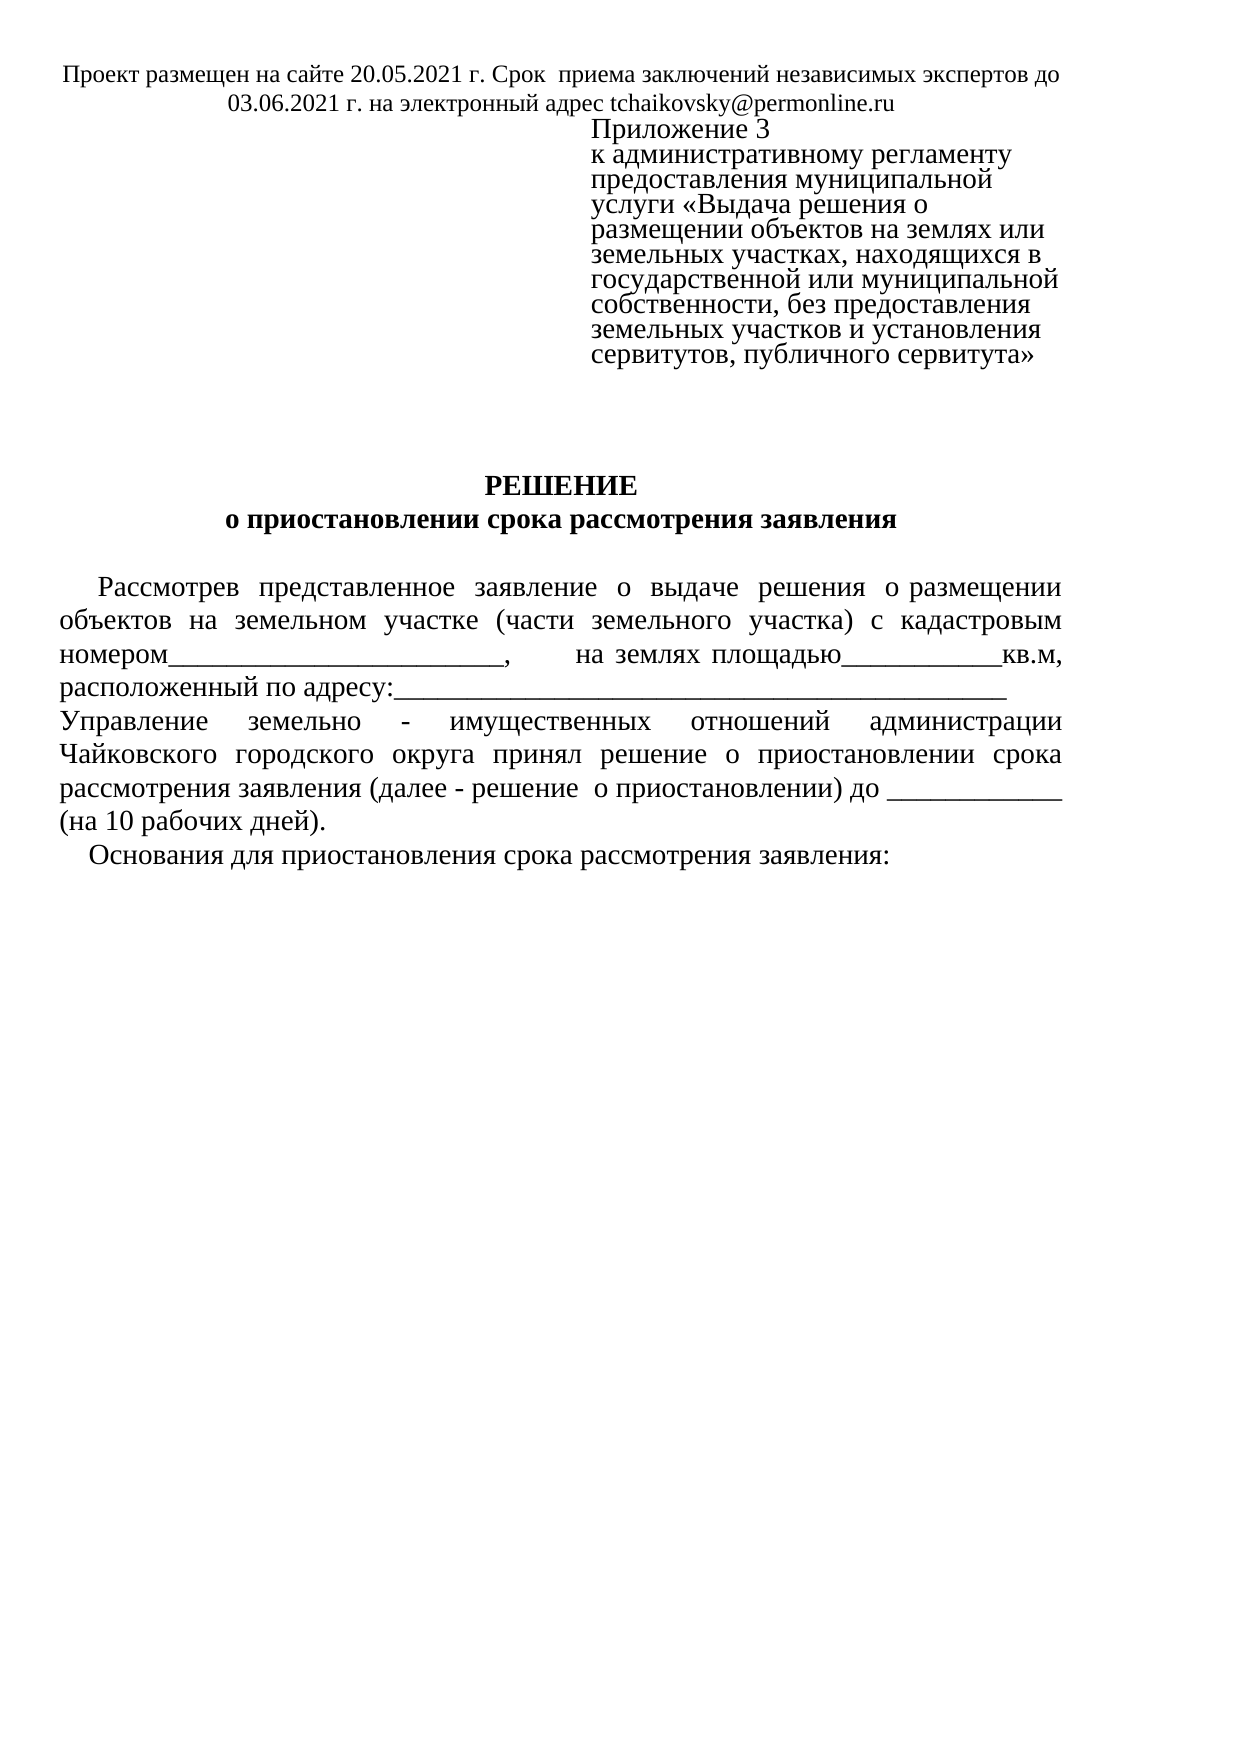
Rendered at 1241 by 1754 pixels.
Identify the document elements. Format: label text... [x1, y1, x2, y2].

text услуги «Выдача решения о размещении объектов на землях или земельных участках, находящихся в государственной или муниципальной собственности, без предоставления земельных участков и установления сервитутов, публичного сервитута» [591, 193, 1063, 368]
text к административному регламенту [591, 143, 1063, 168]
text Основания для приостановления срока рассмотрения заявления: [59, 837, 1063, 871]
text предоставления муниципальной [591, 168, 1063, 193]
text Рассмотрев представленное заявление о выдаче решения о размещении объектов на земельном участке (части земельного участка) с кадастровым номером_______________________, на землях площадью___________кв.м, расположенный по адресу:__________________________________________ [59, 569, 1063, 703]
text Управление земельно - имущественных отношений администрации Чайковского городского округа принял решение о приостановлении срока рассмотрения заявления (далее - решение о приостановлении) до ____________ (на 10 рабочих дней). [59, 703, 1063, 837]
text о приостановлении срока рассмотрения заявления [59, 502, 1063, 535]
text РЕШЕНИЕ [59, 468, 1063, 502]
text Приложение 3 [591, 118, 1063, 143]
